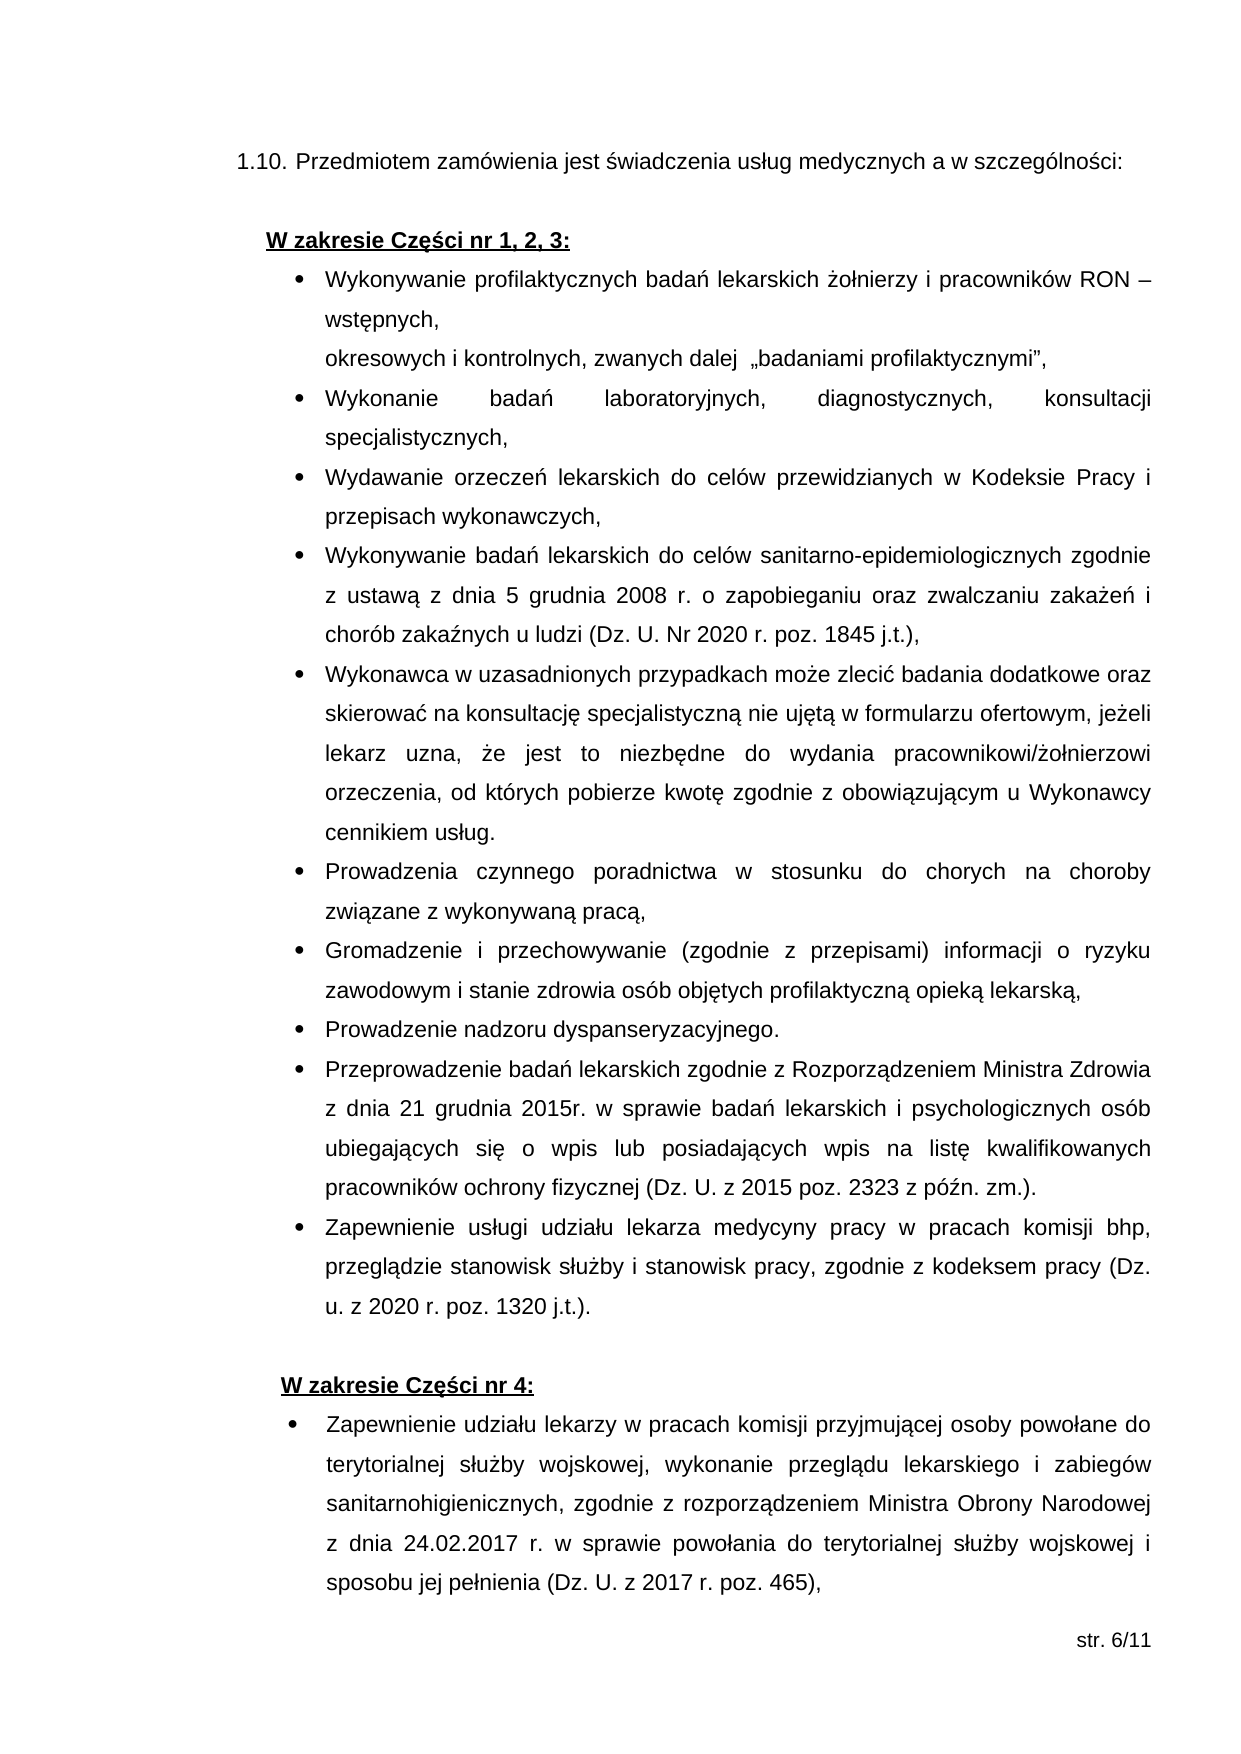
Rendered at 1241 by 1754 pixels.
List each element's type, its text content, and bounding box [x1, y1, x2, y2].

text W zakresie Części nr 4: [207, 1372, 1152, 1398]
list Wykonanie badań laboratoryjnych, diagnostycznych, konsultacji specjalistycznych, [295, 384, 1152, 450]
list Prowadzenie nadzoru dyspanseryzacyjnego. [295, 1016, 1152, 1043]
list Przedmiotem zamówienia jest świadczenia usług medycznych a w szczególności: [236, 148, 1152, 174]
list Przeprowadzenie badań lekarskich zgodnie z Rozporządzeniem Ministra Zdrowia z dnia 21 grudnia 2015r. w sprawie badań lekarskich i psychologicznych osób ubiegających się o wpis lub posiadających wpis na listę kwalifikowanych pracowników ochrony fizycznej (Dz. U. z 2015 poz. 2323 z późn. zm.). [295, 1056, 1152, 1201]
list Zapewnienie usługi udziału lekarza medycyny pracy w pracach komisji bhp, przeglądzie stanowisk służby i stanowisk pracy, zgodnie z kodeksem pracy (Dz. u. z 2020 r. poz. 1320 j.t.). [295, 1214, 1152, 1319]
text W zakresie Części nr 1, 2, 3: [266, 227, 1152, 253]
list Zapewnienie udziału lekarzy w pracach komisji przyjmującej osoby powołane do terytorialnej służby wojskowej, wykonanie przeglądu lekarskiego i zabiegów sanitarnohigienicznych, zgodnie z rozporządzeniem Ministra Obrony Narodowej z dnia 24.02.2017 r. w sprawie powołania do terytorialnej służby wojskowej i sposobu jej pełnienia (Dz. U. z 2017 r. poz. 465), [289, 1411, 1152, 1595]
list Wykonywanie profilaktycznych badań lekarskich żołnierzy i pracowników RON – wstępnych, okresowych i kontrolnych, zwanych dalej „badaniami profilaktycznymi”, [295, 266, 1152, 371]
list Wydawanie orzeczeń lekarskich do celów przewidzianych w Kodeksie Pracy i przepisach wykonawczych, [295, 463, 1152, 529]
list Prowadzenia czynnego poradnictwa w stosunku do chorych na choroby związane z wykonywaną pracą, [295, 858, 1152, 924]
list Gromadzenie i przechowywanie (zgodnie z przepisami) informacji o ryzyku zawodowym i stanie zdrowia osób objętych profilaktyczną opieką lekarską, [295, 937, 1152, 1003]
list Wykonywanie badań lekarskich do celów sanitarno-epidemiologicznych zgodnie z ustawą z dnia 5 grudnia 2008 r. o zapobieganiu oraz zwalczaniu zakażeń i chorób zakaźnych u ludzi (Dz. U. Nr 2020 r. poz. 1845 j.t.), [295, 542, 1152, 648]
list Wykonawca w uzasadnionych przypadkach może zlecić badania dodatkowe oraz skierować na konsultację specjalistyczną nie ujętą w formularzu ofertowym, jeżeli lekarz uzna, że jest to niezbędne do wydania pracownikowi/żołnierzowi orzeczenia, od których pobierze kwotę zgodnie z obowiązującym u Wykonawcy cennikiem usług. [295, 661, 1152, 845]
